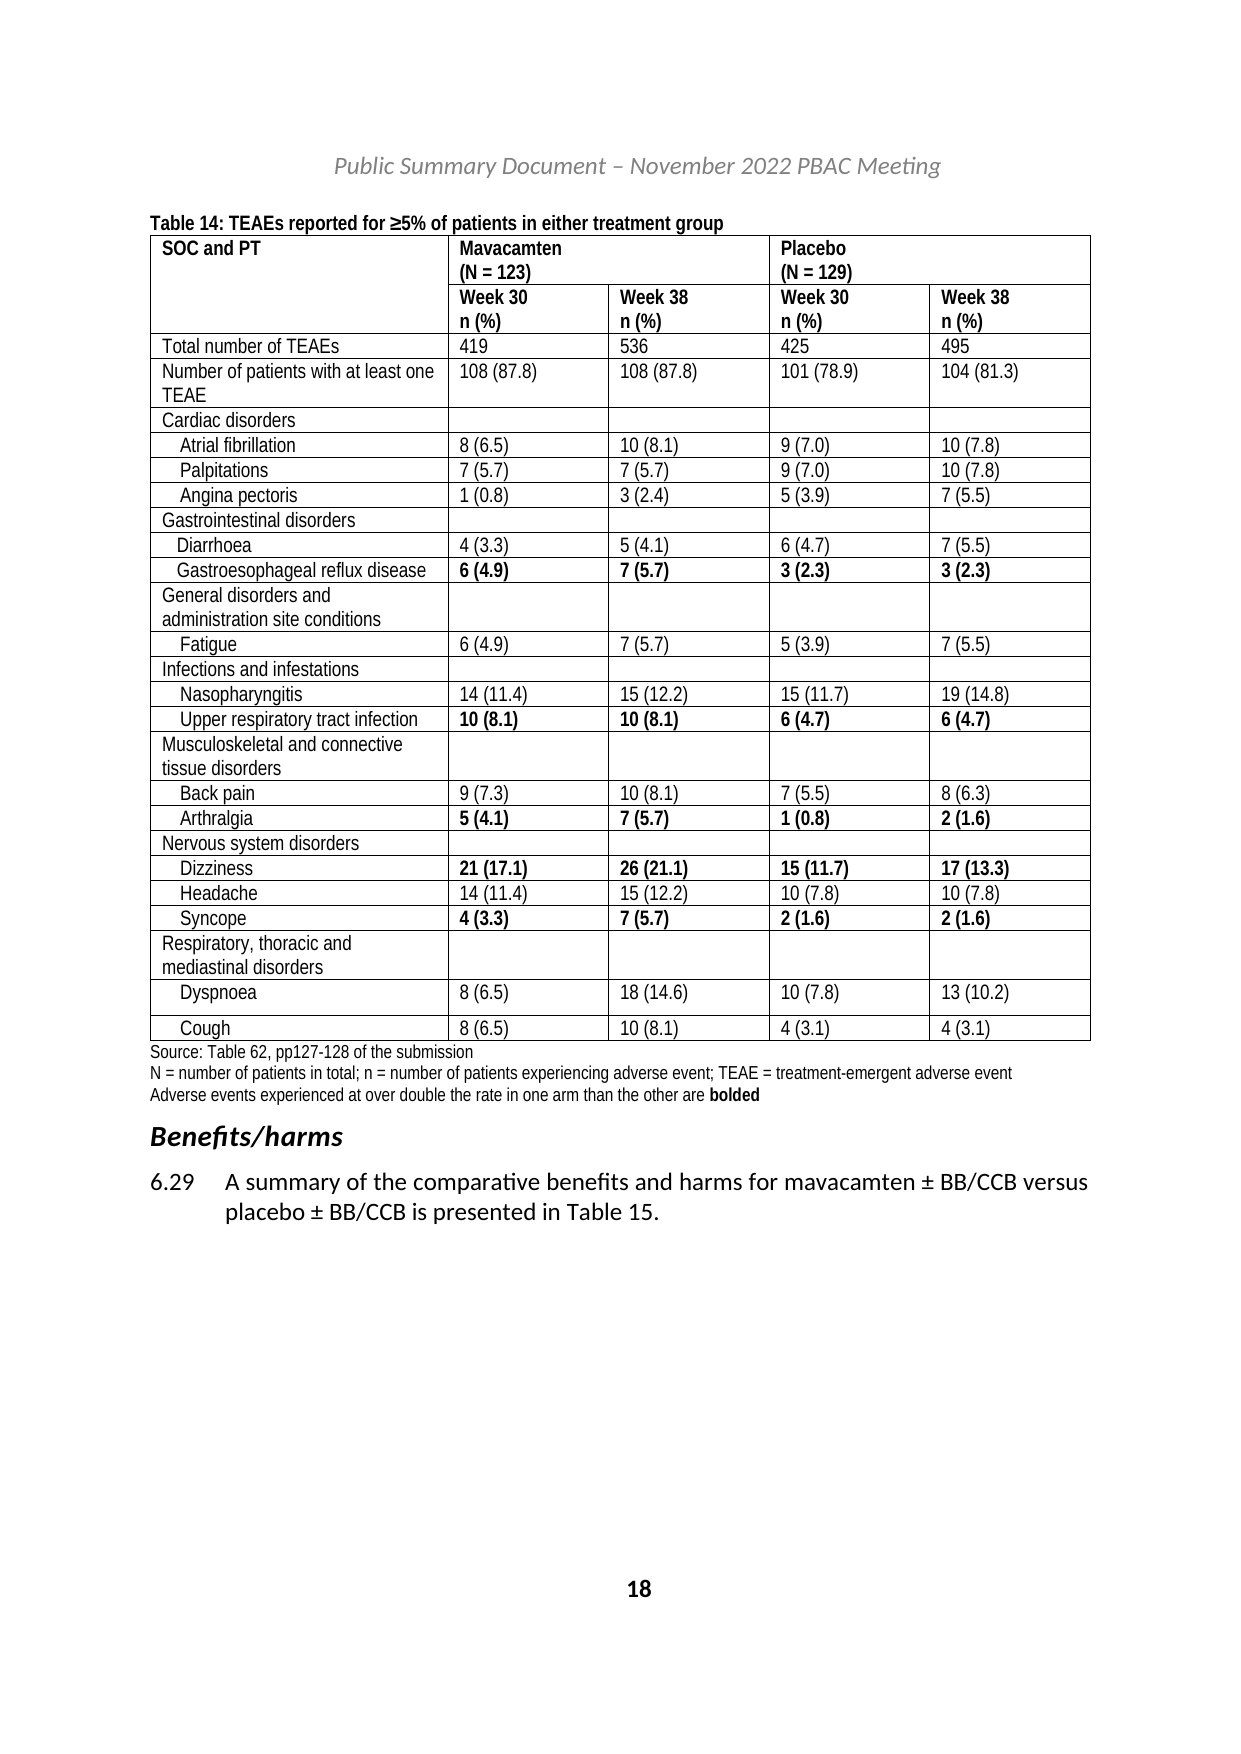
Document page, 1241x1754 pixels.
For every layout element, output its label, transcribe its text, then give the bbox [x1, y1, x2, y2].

table_cell [930, 583, 1090, 631]
table_cell 495 [930, 334, 1090, 358]
table_cell 7 (5.7) [609, 558, 769, 582]
table_cell Week 30 n (%) [449, 285, 608, 333]
table_cell 5 (3.9) [770, 632, 929, 656]
table_cell [449, 508, 608, 532]
table_cell 14 (11.4) [449, 682, 608, 706]
table_cell 6 (4.7) [770, 533, 929, 557]
table_cell 101 (78.9) [770, 359, 929, 407]
table_header SOC and PT [151, 236, 448, 333]
table_cell 5 (4.1) [449, 806, 608, 830]
table_cell Gastroesophageal reflux disease [151, 558, 448, 582]
table_cell [449, 583, 608, 631]
table_cell 104 (81.3) [930, 359, 1090, 407]
table_cell Week 38 n (%) [609, 285, 769, 333]
table_cell 7 (5.7) [449, 458, 608, 482]
table_cell Gastrointestinal disorders [151, 508, 448, 532]
table_cell Week 38 n (%) [930, 285, 1090, 333]
table_cell Number of patients with at least one TEAE [151, 359, 448, 407]
table_cell Dyspnoea [151, 980, 448, 1015]
table_cell 26 (21.1) [609, 856, 769, 880]
table_cell [609, 931, 769, 979]
table_cell 7 (5.7) [609, 632, 769, 656]
table_cell Palpitations [151, 458, 448, 482]
table_cell Upper respiratory tract infection [151, 707, 448, 731]
table_cell 4 (3.3) [449, 533, 608, 557]
text Table 14: TEAEs reported for ≥5% of patients in either treatment group [150, 211, 1090, 235]
table_cell [449, 931, 608, 979]
table_cell [609, 732, 769, 780]
table_cell 10 (8.1) [609, 1016, 769, 1040]
table_cell [609, 657, 769, 681]
table_cell General disorders and administration site conditions [151, 583, 448, 631]
table_cell Headache [151, 881, 448, 905]
table_cell Back pain [151, 781, 448, 805]
table_cell [609, 408, 769, 432]
table_header Mavacamten (N = 123) [449, 236, 769, 284]
table_cell 7 (5.5) [930, 483, 1090, 507]
table_cell Week 30 n (%) [770, 285, 929, 333]
table_cell 4 (3.1) [930, 1016, 1090, 1040]
table_cell 9 (7.0) [770, 458, 929, 482]
table_cell 10 (8.1) [449, 707, 608, 731]
subtitle Benefits/harms [150, 1118, 1090, 1153]
table_cell [770, 408, 929, 432]
text Source: Table 62, pp127-128 of the submission [150, 1041, 1090, 1062]
table_cell 15 (11.7) [770, 682, 929, 706]
table_cell 536 [609, 334, 769, 358]
table_cell 21 (17.1) [449, 856, 608, 880]
table_cell 18 (14.6) [609, 980, 769, 1015]
table_cell 419 [449, 334, 608, 358]
table_cell Dizziness [151, 856, 448, 880]
table_cell 10 (7.8) [770, 980, 929, 1015]
table_cell 2 (1.6) [930, 806, 1090, 830]
table_cell 10 (8.1) [609, 707, 769, 731]
table_cell 7 (5.5) [930, 632, 1090, 656]
table_cell 5 (3.9) [770, 483, 929, 507]
table_cell 9 (7.0) [770, 433, 929, 457]
text A summary of the comparative benefits and harms for mavacamten ± BB/CCB versus placebo ± BB/CCB is presented in Table 15. [150, 1166, 1090, 1227]
table_cell 108 (87.8) [449, 359, 608, 407]
table_cell 8 (6.5) [449, 433, 608, 457]
table_cell 10 (8.1) [609, 433, 769, 457]
table_cell 6 (4.7) [930, 707, 1090, 731]
table_cell [930, 408, 1090, 432]
table_cell Syncope [151, 906, 448, 930]
table_cell [930, 657, 1090, 681]
table_cell [449, 657, 608, 681]
table_cell 6 (4.9) [449, 558, 608, 582]
table_cell [609, 583, 769, 631]
text Adverse events experienced at over double the rate in one arm than the other are bolded [150, 1084, 1090, 1105]
table_cell Cough [151, 1016, 448, 1040]
table_cell 6 (4.9) [449, 632, 608, 656]
table_cell 7 (5.7) [609, 806, 769, 830]
table_cell 2 (1.6) [930, 906, 1090, 930]
table_cell 17 (13.3) [930, 856, 1090, 880]
table_cell Musculoskeletal and connective tissue disorders [151, 732, 448, 780]
table_cell [609, 508, 769, 532]
table_cell [770, 931, 929, 979]
table_cell 10 (8.1) [609, 781, 769, 805]
table_cell 425 [770, 334, 929, 358]
table_cell Nervous system disorders [151, 831, 448, 855]
table_cell Infections and infestations [151, 657, 448, 681]
table_cell 15 (12.2) [609, 881, 769, 905]
table_cell 7 (5.7) [609, 458, 769, 482]
table_header Placebo (N = 129) [770, 236, 1090, 284]
table_cell Angina pectoris [151, 483, 448, 507]
table_cell [770, 657, 929, 681]
table_cell Respiratory, thoracic and mediastinal disorders [151, 931, 448, 979]
table_cell [930, 931, 1090, 979]
table_cell 8 (6.3) [930, 781, 1090, 805]
table_cell 15 (12.2) [609, 682, 769, 706]
table_cell 3 (2.3) [930, 558, 1090, 582]
table_cell [609, 831, 769, 855]
table_cell [930, 508, 1090, 532]
table_cell Total number of TEAEs [151, 334, 448, 358]
table_cell [449, 732, 608, 780]
table_cell [930, 732, 1090, 780]
table_cell 13 (10.2) [930, 980, 1090, 1015]
table_cell 19 (14.8) [930, 682, 1090, 706]
table_cell 4 (3.1) [770, 1016, 929, 1040]
table_cell 1 (0.8) [449, 483, 608, 507]
table_cell 5 (4.1) [609, 533, 769, 557]
table_cell 7 (5.7) [609, 906, 769, 930]
table_cell 6 (4.7) [770, 707, 929, 731]
table_cell [770, 583, 929, 631]
table_cell [930, 831, 1090, 855]
table_cell [449, 408, 608, 432]
table_cell 10 (7.8) [930, 433, 1090, 457]
table_cell [770, 831, 929, 855]
table_cell 8 (6.5) [449, 980, 608, 1015]
table_cell 10 (7.8) [930, 881, 1090, 905]
table_cell 2 (1.6) [770, 906, 929, 930]
table_cell 7 (5.5) [930, 533, 1090, 557]
text N = number of patients in total; n = number of patients experiencing adverse event; TEAE = treatment-emergent adverse event [150, 1062, 1090, 1084]
table_cell Arthralgia [151, 806, 448, 830]
table_cell [770, 732, 929, 780]
table_cell 3 (2.3) [770, 558, 929, 582]
table_cell 10 (7.8) [770, 881, 929, 905]
table_cell 8 (6.5) [449, 1016, 608, 1040]
table_cell [770, 508, 929, 532]
table_cell Diarrhoea [151, 533, 448, 557]
table_cell 108 (87.8) [609, 359, 769, 407]
table_cell 10 (7.8) [930, 458, 1090, 482]
table_cell 7 (5.5) [770, 781, 929, 805]
table_cell Nasopharyngitis [151, 682, 448, 706]
table_cell [449, 831, 608, 855]
table_cell Fatigue [151, 632, 448, 656]
table_cell 15 (11.7) [770, 856, 929, 880]
table_cell 9 (7.3) [449, 781, 608, 805]
table_cell 3 (2.4) [609, 483, 769, 507]
table_cell 1 (0.8) [770, 806, 929, 830]
table_cell 4 (3.3) [449, 906, 608, 930]
table_cell Cardiac disorders [151, 408, 448, 432]
table_cell Atrial fibrillation [151, 433, 448, 457]
table_cell 14 (11.4) [449, 881, 608, 905]
